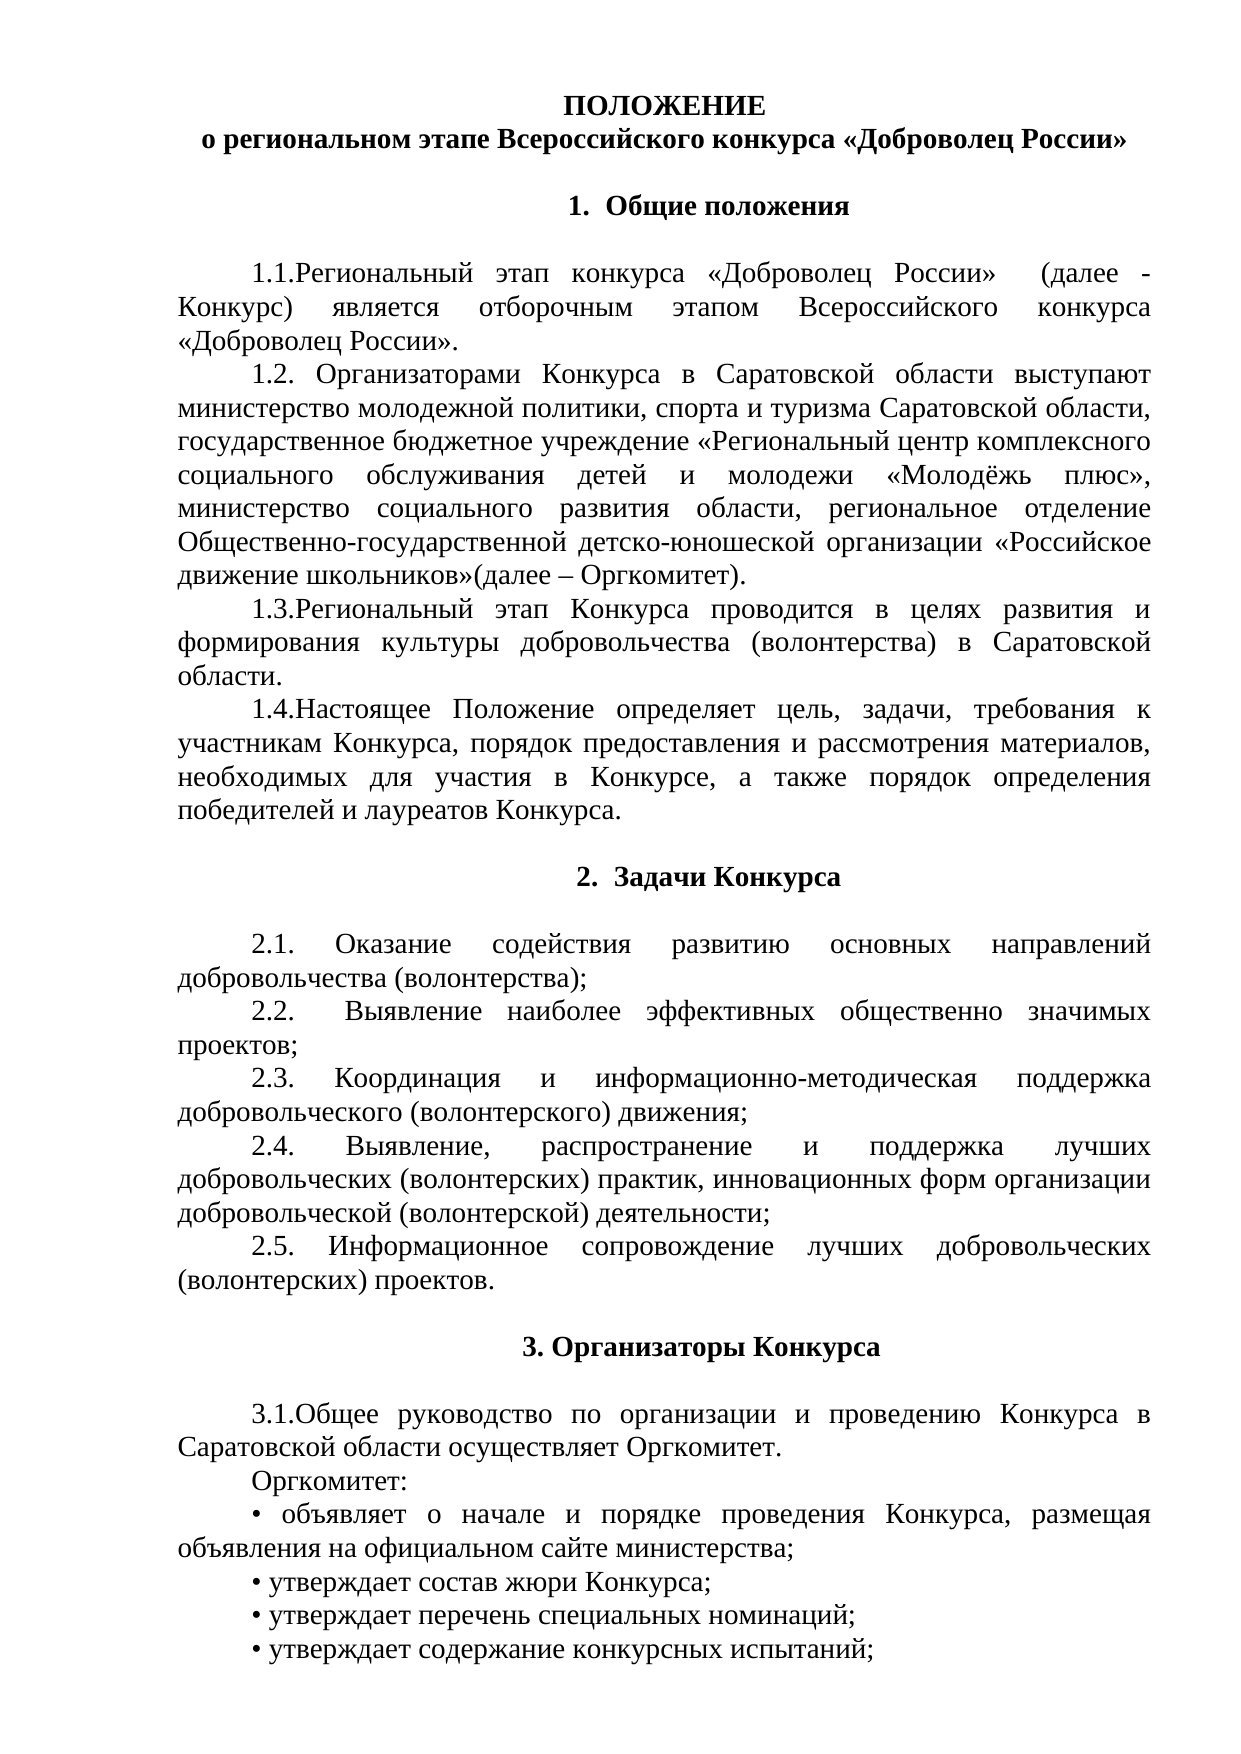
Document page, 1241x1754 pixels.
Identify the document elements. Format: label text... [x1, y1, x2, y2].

text 3. Организаторы Конкурса [177, 1329, 1152, 1362]
text 2.5. Информационное сопровождение лучших добровольческих (волонтерских) проектов. [177, 1228, 1152, 1295]
text • утверждает перечень специальных номинаций; [177, 1597, 1152, 1631]
list Общие положения [266, 188, 1152, 222]
text Оргкомитет: [177, 1463, 1152, 1497]
text 2.1. Оказание содействия развитию основных направлений добровольчества (волонтерства); [177, 926, 1152, 993]
text о региональном этапе Всероссийского конкурса «Доброволец России» [177, 121, 1152, 155]
text 3.1.Общее руководство по организации и проведению Конкурса в Саратовской области осуществляет Оргкомитет. [177, 1396, 1152, 1463]
text 2.2. Выявление наиболее эффективных общественно значимых проектов; [177, 993, 1152, 1061]
text ПОЛОЖЕНИЕ [177, 88, 1152, 121]
text 1.3.Региональный этап Конкурса проводится в целях развития и формирования культуры добровольчества (волонтерства) в Саратовской области. [177, 591, 1152, 692]
text • утверждает содержание конкурсных испытаний; [177, 1631, 1152, 1664]
text 1.2. Организаторами Конкурса в Саратовской области выступают министерство молодежной политики, спорта и туризма Саратовской области, государственное бюджетное учреждение «Региональный центр комплексного социального обслуживания детей и молодежи «Молодёжь плюс», министерство социального развития области, региональное отделение Общественно-государственной детско-юношеской организации «Российское движение школьников»(далее – Оргкомитет). [177, 356, 1152, 591]
text 1.4.Настоящее Положение определяет цель, задачи, требования к участникам Конкурса, порядок предоставления и рассмотрения материалов, необходимых для участия в Конкурсе, а также порядок определения победителей и лауреатов Конкурса. [177, 692, 1152, 826]
text • объявляет о начале и порядке проведения Конкурса, размещая объявления на официальном сайте министерства; [177, 1497, 1152, 1564]
list Задачи Конкурса [266, 859, 1152, 893]
text 2.3. Координация и информационно-методическая поддержка добровольческого (волонтерского) движения; [177, 1061, 1152, 1128]
text • утверждает состав жюри Конкурса; [177, 1564, 1152, 1597]
text 2.4. Выявление, распространение и поддержка лучших добровольческих (волонтерских) практик, инновационных форм организации добровольческой (волонтерской) деятельности; [177, 1128, 1152, 1228]
text 1.1.Региональный этап конкурса «Доброволец России» (далее - Конкурс) является отборочным этапом Всероссийского конкурса «Доброволец России». [177, 256, 1152, 356]
